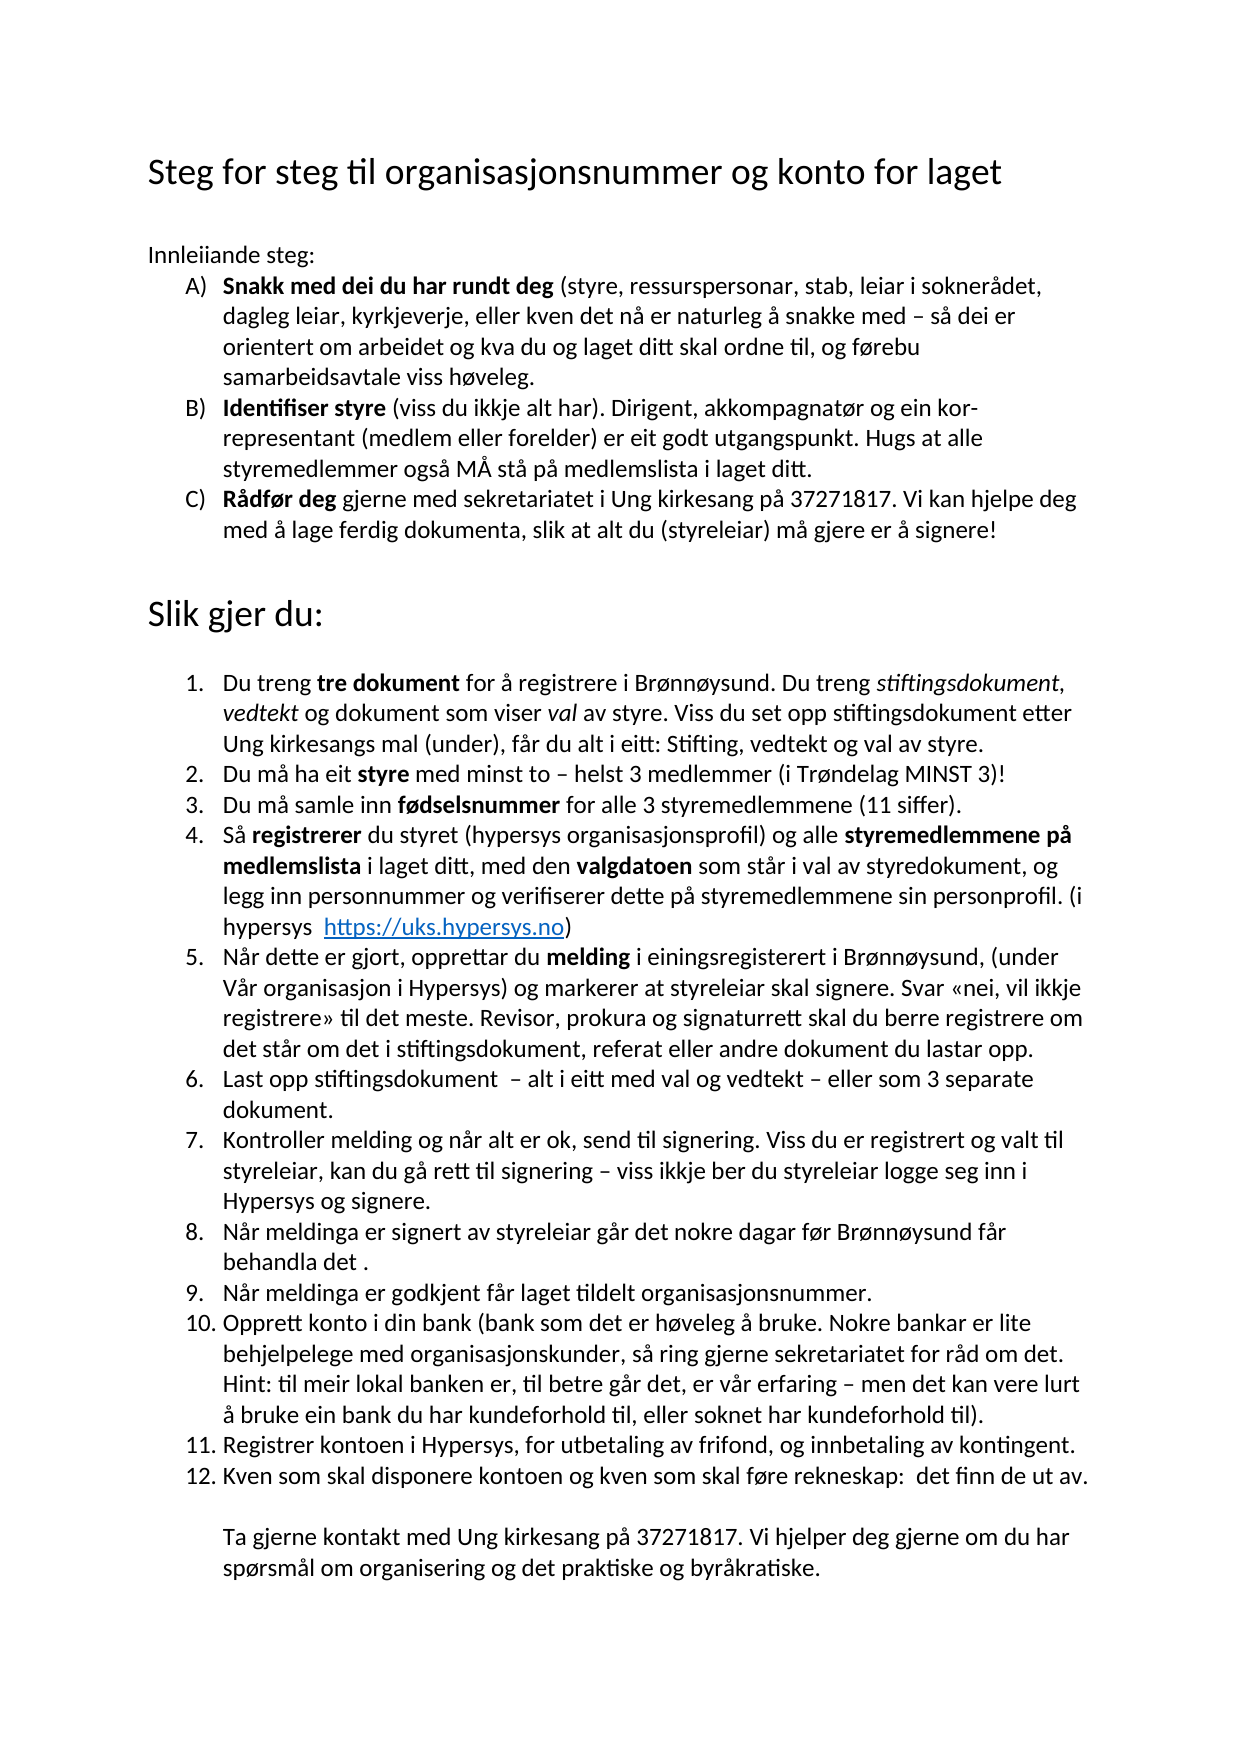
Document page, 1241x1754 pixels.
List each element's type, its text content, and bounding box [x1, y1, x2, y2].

text Innleiiande steg: [148, 239, 1093, 270]
list Når dette er gjort, opprettar du melding i einingsregisterert i Brønnøysund, (under Vår organisasjon i Hypersys) og markerer at styreleiar skal signere. Svar «nei, vil ikkje registrere» til det meste. Revisor, prokura og signaturrett skal du berre registrere om det står om det i stiftingsdokument, referat eller andre dokument du lastar opp. [185, 941, 1093, 1063]
list Du må samle inn fødselsnummer for alle 3 styremedlemmene (11 siffer). [185, 789, 1093, 819]
list Ta gjerne kontakt med Ung kirkesang på 37271817. Vi hjelper deg gjerne om du har spørsmål om organisering og det praktiske og byråkratiske. [223, 1521, 1093, 1582]
list Når meldinga er signert av styreleiar går det nokre dagar før Brønnøysund får behandla det . [185, 1216, 1093, 1277]
list Når meldinga er godkjent får laget tildelt organisasjonsnummer. [185, 1277, 1093, 1308]
list Så registrerer du styret (hypersys organisasjonsprofil) og alle styremedlemmene på medlemslista i laget ditt, med den valgdatoen som står i val av styredokument, og legg inn personnummer og verifiserer dette på styremedlemmene sin personprofil. (i hypersys https://uks.hypersys.no) [185, 819, 1093, 941]
list Du må ha eit styre med minst to – helst 3 medlemmer (i Trøndelag MINST 3)! [185, 758, 1093, 789]
list Rådfør deg gjerne med sekretariatet i Ung kirkesang på 37271817. Vi kan hjelpe deg med å lage ferdig dokumenta, slik at alt du (styreleiar) må gjere er å signere! [185, 483, 1093, 544]
list Identifiser styre (viss du ikkje alt har). Dirigent, akkompagnatør og ein kor-representant (medlem eller forelder) er eit godt utgangspunkt. Hugs at alle styremedlemmer også MÅ stå på medlemslista i laget ditt. [185, 392, 1093, 483]
list Du treng tre dokument for å registrere i Brønnøysund. Du treng stiftingsdokument, vedtekt og dokument som viser val av styre. Viss du set opp stiftingsdokument etter Ung kirkesangs mal (under), får du alt i eitt: Stifting, vedtekt og val av styre. [185, 667, 1093, 758]
list Last opp stiftingsdokument – alt i eitt med val og vedtekt – eller som 3 separate dokument. [185, 1063, 1093, 1124]
list Registrer kontoen i Hypersys, for utbetaling av frifond, og innbetaling av kontingent. [185, 1430, 1093, 1460]
text Slik gjer du: [148, 590, 1093, 636]
list Opprett konto i din bank (bank som det er høveleg å bruke. Nokre bankar er lite behjelpelege med organisasjonskunder, så ring gjerne sekretariatet for råd om det. Hint: til meir lokal banken er, til betre går det, er vår erfaring – men det kan vere lurt å bruke ein bank du har kundeforhold til, eller soknet har kundeforhold til). [185, 1308, 1093, 1430]
list Snakk med dei du har rundt deg (styre, ressurspersonar, stab, leiar i soknerådet, dagleg leiar, kyrkjeverje, eller kven det nå er naturleg å snakke med – så dei er orientert om arbeidet og kva du og laget ditt skal ordne til, og førebu samarbeidsavtale viss høveleg. [185, 270, 1093, 392]
list Kontroller melding og når alt er ok, send til signering. Viss du er registrert og valt til styreleiar, kan du gå rett til signering – viss ikkje ber du styreleiar logge seg inn i Hypersys og signere. [185, 1124, 1093, 1216]
list Kven som skal disponere kontoen og kven som skal føre rekneskap: det finn de ut av. [185, 1460, 1093, 1491]
text Steg for steg til organisasjonsnummer og konto for laget [148, 148, 1093, 193]
